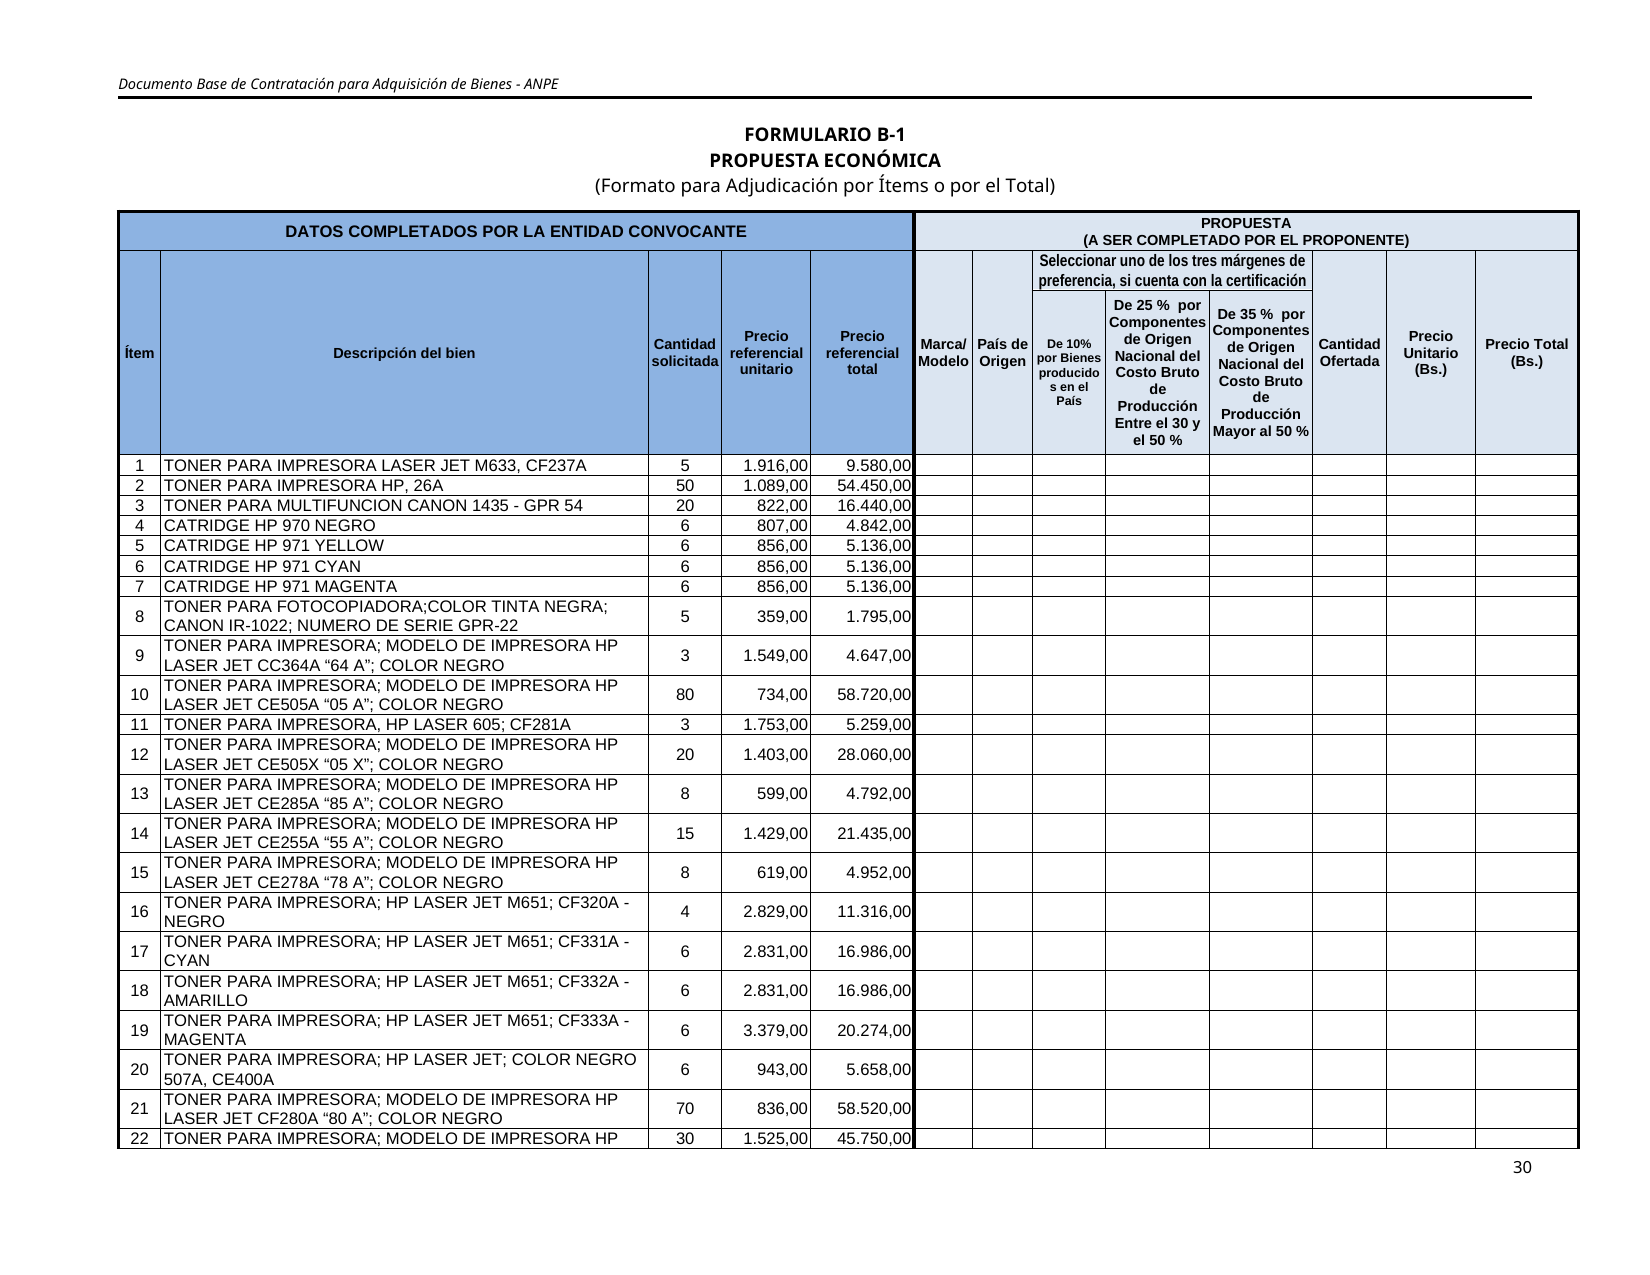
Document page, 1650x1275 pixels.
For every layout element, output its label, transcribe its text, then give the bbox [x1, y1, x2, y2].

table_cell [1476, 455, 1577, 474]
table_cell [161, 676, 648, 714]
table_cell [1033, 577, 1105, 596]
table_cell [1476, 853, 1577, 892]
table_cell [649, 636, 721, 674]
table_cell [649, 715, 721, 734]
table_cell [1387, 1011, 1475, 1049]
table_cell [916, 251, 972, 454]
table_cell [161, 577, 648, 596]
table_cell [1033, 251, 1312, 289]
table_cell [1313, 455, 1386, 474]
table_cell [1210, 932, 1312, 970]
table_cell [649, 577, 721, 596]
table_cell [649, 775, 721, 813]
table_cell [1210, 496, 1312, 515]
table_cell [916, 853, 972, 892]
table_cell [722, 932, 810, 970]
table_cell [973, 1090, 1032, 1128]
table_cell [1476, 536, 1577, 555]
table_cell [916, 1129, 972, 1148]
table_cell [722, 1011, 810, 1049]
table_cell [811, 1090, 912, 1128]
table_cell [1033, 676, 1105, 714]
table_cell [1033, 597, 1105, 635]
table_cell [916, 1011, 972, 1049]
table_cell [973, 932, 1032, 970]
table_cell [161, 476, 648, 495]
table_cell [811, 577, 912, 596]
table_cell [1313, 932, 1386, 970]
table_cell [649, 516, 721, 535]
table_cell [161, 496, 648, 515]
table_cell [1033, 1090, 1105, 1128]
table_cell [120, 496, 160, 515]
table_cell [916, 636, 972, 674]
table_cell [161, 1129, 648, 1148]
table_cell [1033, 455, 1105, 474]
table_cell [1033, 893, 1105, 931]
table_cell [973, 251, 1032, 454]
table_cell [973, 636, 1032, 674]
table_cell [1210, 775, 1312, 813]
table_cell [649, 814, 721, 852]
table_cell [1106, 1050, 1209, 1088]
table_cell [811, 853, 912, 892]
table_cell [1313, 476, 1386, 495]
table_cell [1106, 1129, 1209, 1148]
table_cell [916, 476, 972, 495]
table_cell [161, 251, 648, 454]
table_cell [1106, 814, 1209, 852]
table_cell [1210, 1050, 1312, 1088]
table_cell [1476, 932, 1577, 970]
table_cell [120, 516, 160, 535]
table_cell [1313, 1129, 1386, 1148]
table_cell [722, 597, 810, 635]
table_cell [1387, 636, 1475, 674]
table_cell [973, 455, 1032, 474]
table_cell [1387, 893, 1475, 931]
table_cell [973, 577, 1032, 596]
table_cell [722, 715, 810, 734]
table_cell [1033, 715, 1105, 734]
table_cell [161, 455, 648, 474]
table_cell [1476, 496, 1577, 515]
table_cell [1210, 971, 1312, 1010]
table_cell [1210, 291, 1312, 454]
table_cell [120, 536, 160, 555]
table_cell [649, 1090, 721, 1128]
text FORMULARIO B-1 [118, 122, 1532, 147]
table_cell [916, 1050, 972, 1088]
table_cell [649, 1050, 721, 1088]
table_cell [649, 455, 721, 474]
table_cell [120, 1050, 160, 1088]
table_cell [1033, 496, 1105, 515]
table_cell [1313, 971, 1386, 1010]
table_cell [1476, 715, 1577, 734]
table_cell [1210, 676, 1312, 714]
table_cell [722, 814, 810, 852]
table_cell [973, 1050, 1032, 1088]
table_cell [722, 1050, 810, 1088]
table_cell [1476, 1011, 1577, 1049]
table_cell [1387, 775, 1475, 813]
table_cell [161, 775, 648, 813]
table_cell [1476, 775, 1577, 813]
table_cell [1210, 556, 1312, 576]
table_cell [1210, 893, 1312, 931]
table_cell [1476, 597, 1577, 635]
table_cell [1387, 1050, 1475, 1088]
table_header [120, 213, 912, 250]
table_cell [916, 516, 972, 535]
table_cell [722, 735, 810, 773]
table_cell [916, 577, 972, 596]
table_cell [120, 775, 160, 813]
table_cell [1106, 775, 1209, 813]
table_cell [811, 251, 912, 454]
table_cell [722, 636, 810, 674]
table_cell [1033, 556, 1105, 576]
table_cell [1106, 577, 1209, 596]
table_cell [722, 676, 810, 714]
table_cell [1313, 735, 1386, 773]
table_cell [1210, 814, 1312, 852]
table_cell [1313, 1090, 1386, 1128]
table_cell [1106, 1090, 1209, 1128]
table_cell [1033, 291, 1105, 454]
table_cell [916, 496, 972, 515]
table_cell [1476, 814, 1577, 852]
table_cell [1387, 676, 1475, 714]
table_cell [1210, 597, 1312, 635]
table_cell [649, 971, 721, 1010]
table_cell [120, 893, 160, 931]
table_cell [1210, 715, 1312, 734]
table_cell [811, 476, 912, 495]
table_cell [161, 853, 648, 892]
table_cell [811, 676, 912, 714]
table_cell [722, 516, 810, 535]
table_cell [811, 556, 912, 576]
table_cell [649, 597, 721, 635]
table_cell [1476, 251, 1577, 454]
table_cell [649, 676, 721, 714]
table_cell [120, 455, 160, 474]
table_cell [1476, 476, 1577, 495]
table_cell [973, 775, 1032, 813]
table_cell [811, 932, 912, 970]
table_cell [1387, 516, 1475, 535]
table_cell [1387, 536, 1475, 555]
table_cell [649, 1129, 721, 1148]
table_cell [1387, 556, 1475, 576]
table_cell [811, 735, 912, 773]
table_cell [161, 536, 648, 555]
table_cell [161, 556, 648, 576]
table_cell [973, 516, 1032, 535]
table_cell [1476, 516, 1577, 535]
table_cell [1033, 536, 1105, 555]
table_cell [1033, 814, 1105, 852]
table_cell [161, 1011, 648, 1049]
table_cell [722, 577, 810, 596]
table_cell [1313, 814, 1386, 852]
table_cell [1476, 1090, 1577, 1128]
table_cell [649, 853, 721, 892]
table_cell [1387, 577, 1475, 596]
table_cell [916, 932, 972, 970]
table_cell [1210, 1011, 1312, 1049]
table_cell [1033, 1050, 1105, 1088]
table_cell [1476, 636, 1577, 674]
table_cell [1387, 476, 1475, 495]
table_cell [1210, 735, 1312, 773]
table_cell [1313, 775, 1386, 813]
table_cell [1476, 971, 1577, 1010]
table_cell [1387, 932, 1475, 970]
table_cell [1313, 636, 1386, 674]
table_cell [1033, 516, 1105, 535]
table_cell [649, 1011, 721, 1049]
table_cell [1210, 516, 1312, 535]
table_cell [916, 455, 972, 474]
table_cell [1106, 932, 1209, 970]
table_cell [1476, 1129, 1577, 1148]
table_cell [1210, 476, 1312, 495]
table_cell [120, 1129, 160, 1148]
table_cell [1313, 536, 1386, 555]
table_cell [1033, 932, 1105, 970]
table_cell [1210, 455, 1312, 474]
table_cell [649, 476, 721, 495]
text (Formato para Adjudicación por Ítems o por el Total) [118, 173, 1532, 198]
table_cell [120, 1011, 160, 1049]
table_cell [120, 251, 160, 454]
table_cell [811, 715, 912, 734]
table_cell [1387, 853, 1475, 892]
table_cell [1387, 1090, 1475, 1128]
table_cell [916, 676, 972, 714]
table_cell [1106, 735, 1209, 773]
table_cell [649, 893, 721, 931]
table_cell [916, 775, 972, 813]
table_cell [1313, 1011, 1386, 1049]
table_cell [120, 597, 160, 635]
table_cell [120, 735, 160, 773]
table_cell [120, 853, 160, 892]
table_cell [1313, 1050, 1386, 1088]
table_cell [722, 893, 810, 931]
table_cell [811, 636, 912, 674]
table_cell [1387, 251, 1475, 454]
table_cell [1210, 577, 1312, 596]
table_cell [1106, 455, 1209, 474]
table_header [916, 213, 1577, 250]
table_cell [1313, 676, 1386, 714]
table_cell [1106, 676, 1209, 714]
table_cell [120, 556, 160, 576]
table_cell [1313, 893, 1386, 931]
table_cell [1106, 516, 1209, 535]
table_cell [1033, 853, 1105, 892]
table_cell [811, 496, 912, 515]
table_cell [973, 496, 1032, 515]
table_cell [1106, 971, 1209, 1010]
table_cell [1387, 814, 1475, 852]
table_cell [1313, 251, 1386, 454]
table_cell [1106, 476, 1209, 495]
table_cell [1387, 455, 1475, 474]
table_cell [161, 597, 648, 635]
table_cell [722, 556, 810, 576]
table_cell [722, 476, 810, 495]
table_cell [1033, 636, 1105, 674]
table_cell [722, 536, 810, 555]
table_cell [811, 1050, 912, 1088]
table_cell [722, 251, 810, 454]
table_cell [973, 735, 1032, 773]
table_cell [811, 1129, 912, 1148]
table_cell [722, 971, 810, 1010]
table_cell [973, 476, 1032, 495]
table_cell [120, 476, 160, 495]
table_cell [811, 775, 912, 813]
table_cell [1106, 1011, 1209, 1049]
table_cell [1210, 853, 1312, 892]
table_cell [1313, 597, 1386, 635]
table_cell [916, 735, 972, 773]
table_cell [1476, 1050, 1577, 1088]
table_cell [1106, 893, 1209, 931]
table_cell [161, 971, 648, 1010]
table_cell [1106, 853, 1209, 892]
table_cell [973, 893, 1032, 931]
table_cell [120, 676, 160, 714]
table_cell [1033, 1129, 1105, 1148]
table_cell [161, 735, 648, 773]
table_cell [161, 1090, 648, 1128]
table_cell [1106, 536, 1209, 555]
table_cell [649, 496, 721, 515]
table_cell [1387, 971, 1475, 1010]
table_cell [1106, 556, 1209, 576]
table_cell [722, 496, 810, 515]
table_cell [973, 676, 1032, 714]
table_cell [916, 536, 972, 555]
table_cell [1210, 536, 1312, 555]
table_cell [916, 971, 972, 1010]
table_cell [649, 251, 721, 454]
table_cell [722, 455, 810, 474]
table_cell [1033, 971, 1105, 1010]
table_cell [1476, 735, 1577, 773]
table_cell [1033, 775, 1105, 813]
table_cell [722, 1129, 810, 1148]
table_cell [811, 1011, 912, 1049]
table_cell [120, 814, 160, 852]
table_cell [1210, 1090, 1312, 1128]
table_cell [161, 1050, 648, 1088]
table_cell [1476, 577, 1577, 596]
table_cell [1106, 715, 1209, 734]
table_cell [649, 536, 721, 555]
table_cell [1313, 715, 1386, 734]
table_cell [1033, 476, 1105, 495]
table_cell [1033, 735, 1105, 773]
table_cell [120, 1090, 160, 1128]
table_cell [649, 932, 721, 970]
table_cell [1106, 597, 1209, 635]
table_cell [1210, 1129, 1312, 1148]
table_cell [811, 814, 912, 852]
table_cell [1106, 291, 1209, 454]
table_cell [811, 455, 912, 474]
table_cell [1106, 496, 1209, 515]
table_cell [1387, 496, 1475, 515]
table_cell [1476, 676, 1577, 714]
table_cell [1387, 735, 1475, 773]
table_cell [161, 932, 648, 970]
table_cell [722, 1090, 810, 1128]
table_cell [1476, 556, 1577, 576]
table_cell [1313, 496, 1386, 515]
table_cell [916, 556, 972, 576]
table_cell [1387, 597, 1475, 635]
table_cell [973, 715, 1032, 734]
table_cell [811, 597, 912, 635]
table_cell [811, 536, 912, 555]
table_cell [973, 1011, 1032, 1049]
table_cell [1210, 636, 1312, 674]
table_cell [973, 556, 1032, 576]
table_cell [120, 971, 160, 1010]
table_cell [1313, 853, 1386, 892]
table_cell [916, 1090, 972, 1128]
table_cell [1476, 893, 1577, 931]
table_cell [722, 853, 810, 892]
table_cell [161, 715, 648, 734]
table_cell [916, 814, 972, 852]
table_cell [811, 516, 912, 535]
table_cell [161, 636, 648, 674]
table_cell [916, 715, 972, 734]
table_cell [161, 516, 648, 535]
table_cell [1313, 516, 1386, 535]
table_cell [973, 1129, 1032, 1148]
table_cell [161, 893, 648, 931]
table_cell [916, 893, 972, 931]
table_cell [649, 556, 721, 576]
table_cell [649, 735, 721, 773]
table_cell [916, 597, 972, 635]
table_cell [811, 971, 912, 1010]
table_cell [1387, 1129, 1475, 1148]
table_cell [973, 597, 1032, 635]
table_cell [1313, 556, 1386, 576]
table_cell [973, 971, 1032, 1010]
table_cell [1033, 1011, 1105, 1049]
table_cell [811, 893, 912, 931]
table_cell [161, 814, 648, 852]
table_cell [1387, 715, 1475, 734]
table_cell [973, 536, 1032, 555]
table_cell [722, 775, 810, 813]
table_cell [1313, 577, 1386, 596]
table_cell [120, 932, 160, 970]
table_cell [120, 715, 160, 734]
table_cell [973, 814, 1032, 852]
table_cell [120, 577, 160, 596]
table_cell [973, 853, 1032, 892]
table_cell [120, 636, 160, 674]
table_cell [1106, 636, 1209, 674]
text PROPUESTA ECONÓMICA [118, 147, 1532, 173]
